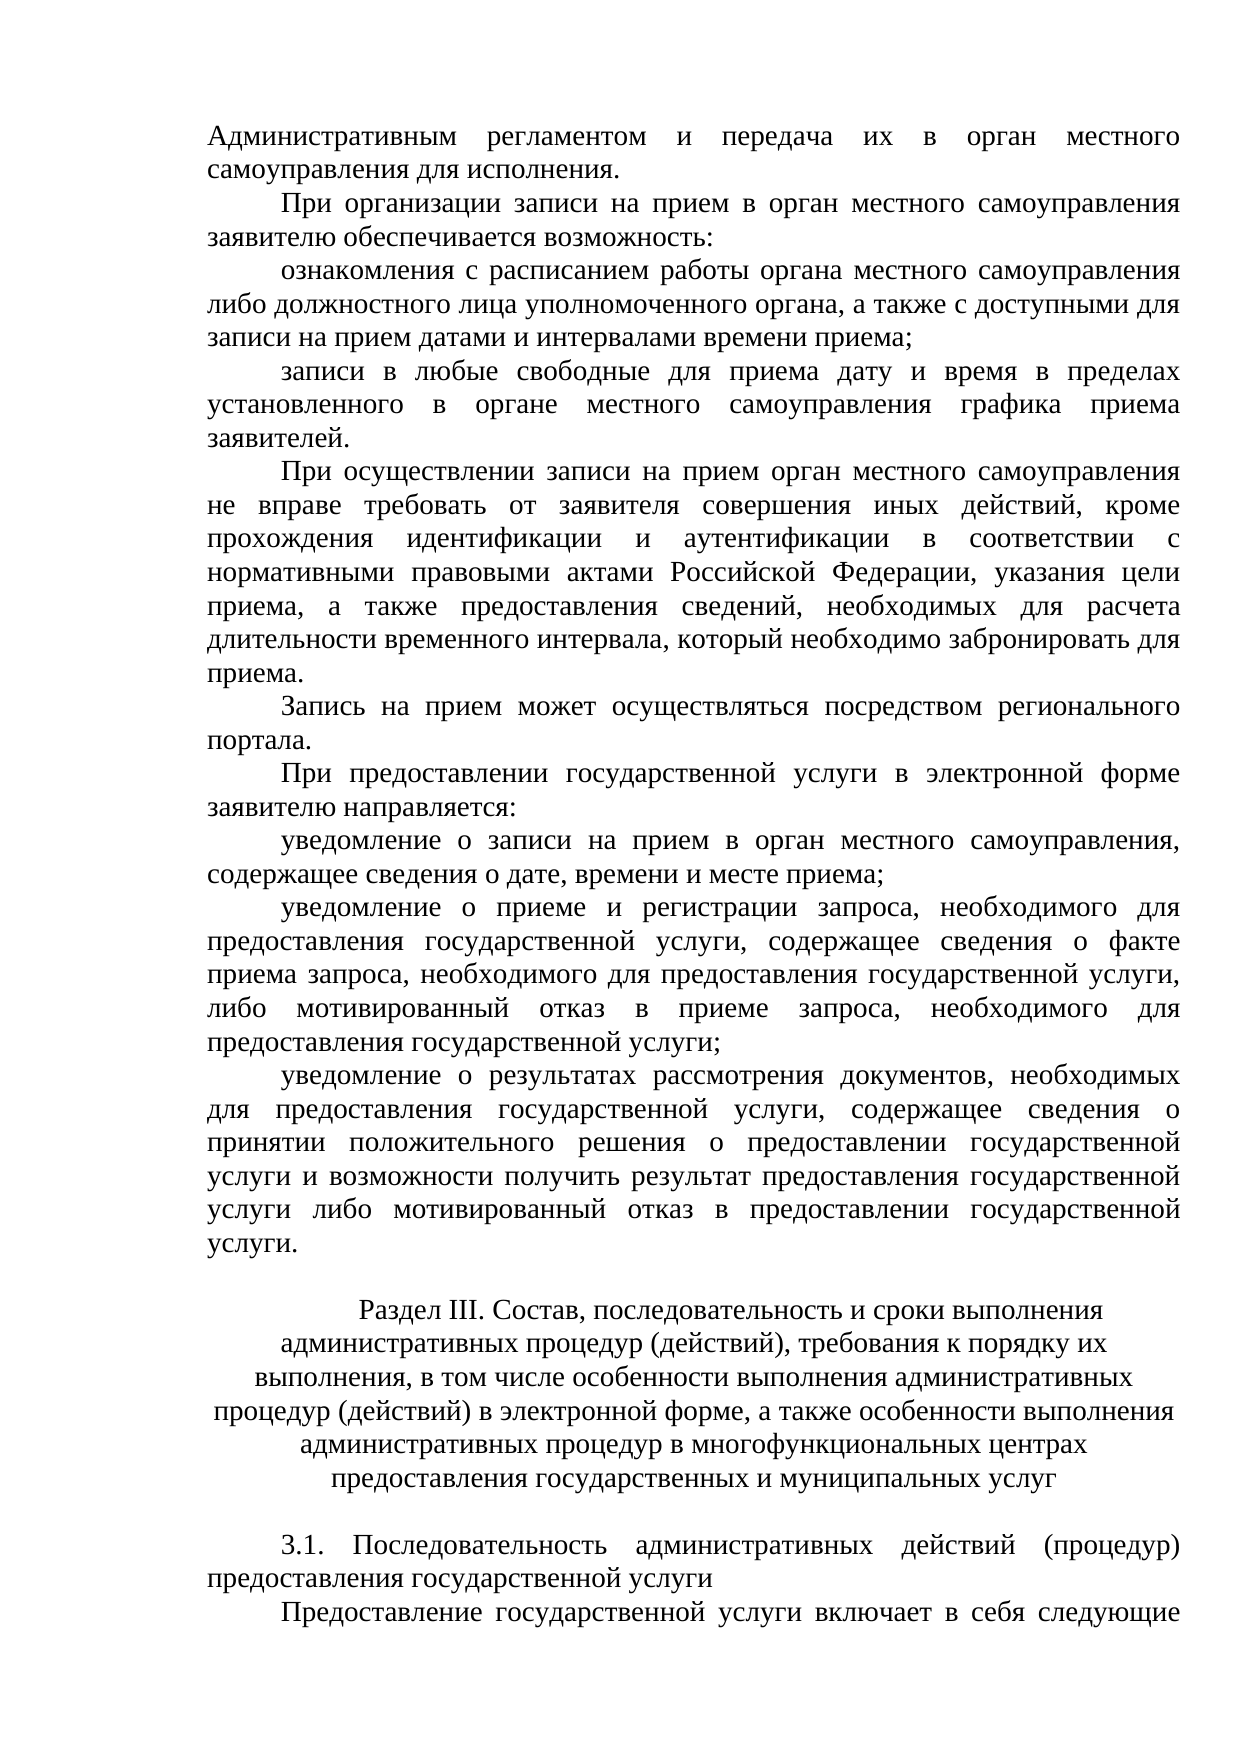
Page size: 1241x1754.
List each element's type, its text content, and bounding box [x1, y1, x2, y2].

text Раздел III. Состав, последовательность и сроки выполнения административных процедур (действий), требования к порядку их выполнения, в том числе особенности выполнения административных процедур (действий) в электронной форме, а также особенности выполнения административных процедур в многофункциональных центрах предоставления государственных и муниципальных услуг [207, 1292, 1181, 1493]
text При предоставлении государственной услуги в электронной форме заявителю направляется: [207, 755, 1181, 822]
text уведомление о приеме и регистрации запроса, необходимого для предоставления государственной услуги, содержащее сведения о факте приема запроса, необходимого для предоставления государственной услуги, либо мотивированный отказ в приеме запроса, необходимого для предоставления государственной услуги; [207, 889, 1181, 1057]
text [207, 1594, 1181, 1627]
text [207, 118, 1181, 185]
text уведомление о записи на прием в орган местного самоуправления, содержащее сведения о дате, времени и месте приема; [207, 822, 1181, 889]
text Запись на прием может осуществляться посредством регионального портала. [207, 688, 1181, 755]
text 3.1. Последовательность административных действий (процедур) предоставления государственной услуги [207, 1527, 1181, 1594]
text ознакомления с расписанием работы органа местного самоуправления либо должностного лица уполномоченного органа, а также с доступными для записи на прием датами и интервалами времени приема; [207, 252, 1181, 353]
text При осуществлении записи на прием орган местного самоуправления не вправе требовать от заявителя совершения иных действий, кроме прохождения идентификации и аутентификации в соответствии с нормативными правовыми актами Российской Федерации, указания цели приема, а также предоставления сведений, необходимых для расчета длительности временного интервала, который необходимо забронировать для приема. [207, 453, 1181, 688]
text уведомление о результатах рассмотрения документов, необходимых для предоставления государственной услуги, содержащее сведения о принятии положительного решения о предоставлении государственной услуги и возможности получить результат предоставления государственной услуги либо мотивированный отказ в предоставлении государственной услуги. [207, 1057, 1181, 1258]
text записи в любые свободные для приема дату и время в пределах установленного в органе местного самоуправления графика приема заявителей. [207, 353, 1181, 453]
text При организации записи на прием в орган местного самоуправления заявителю обеспечивается возможность: [207, 185, 1181, 252]
